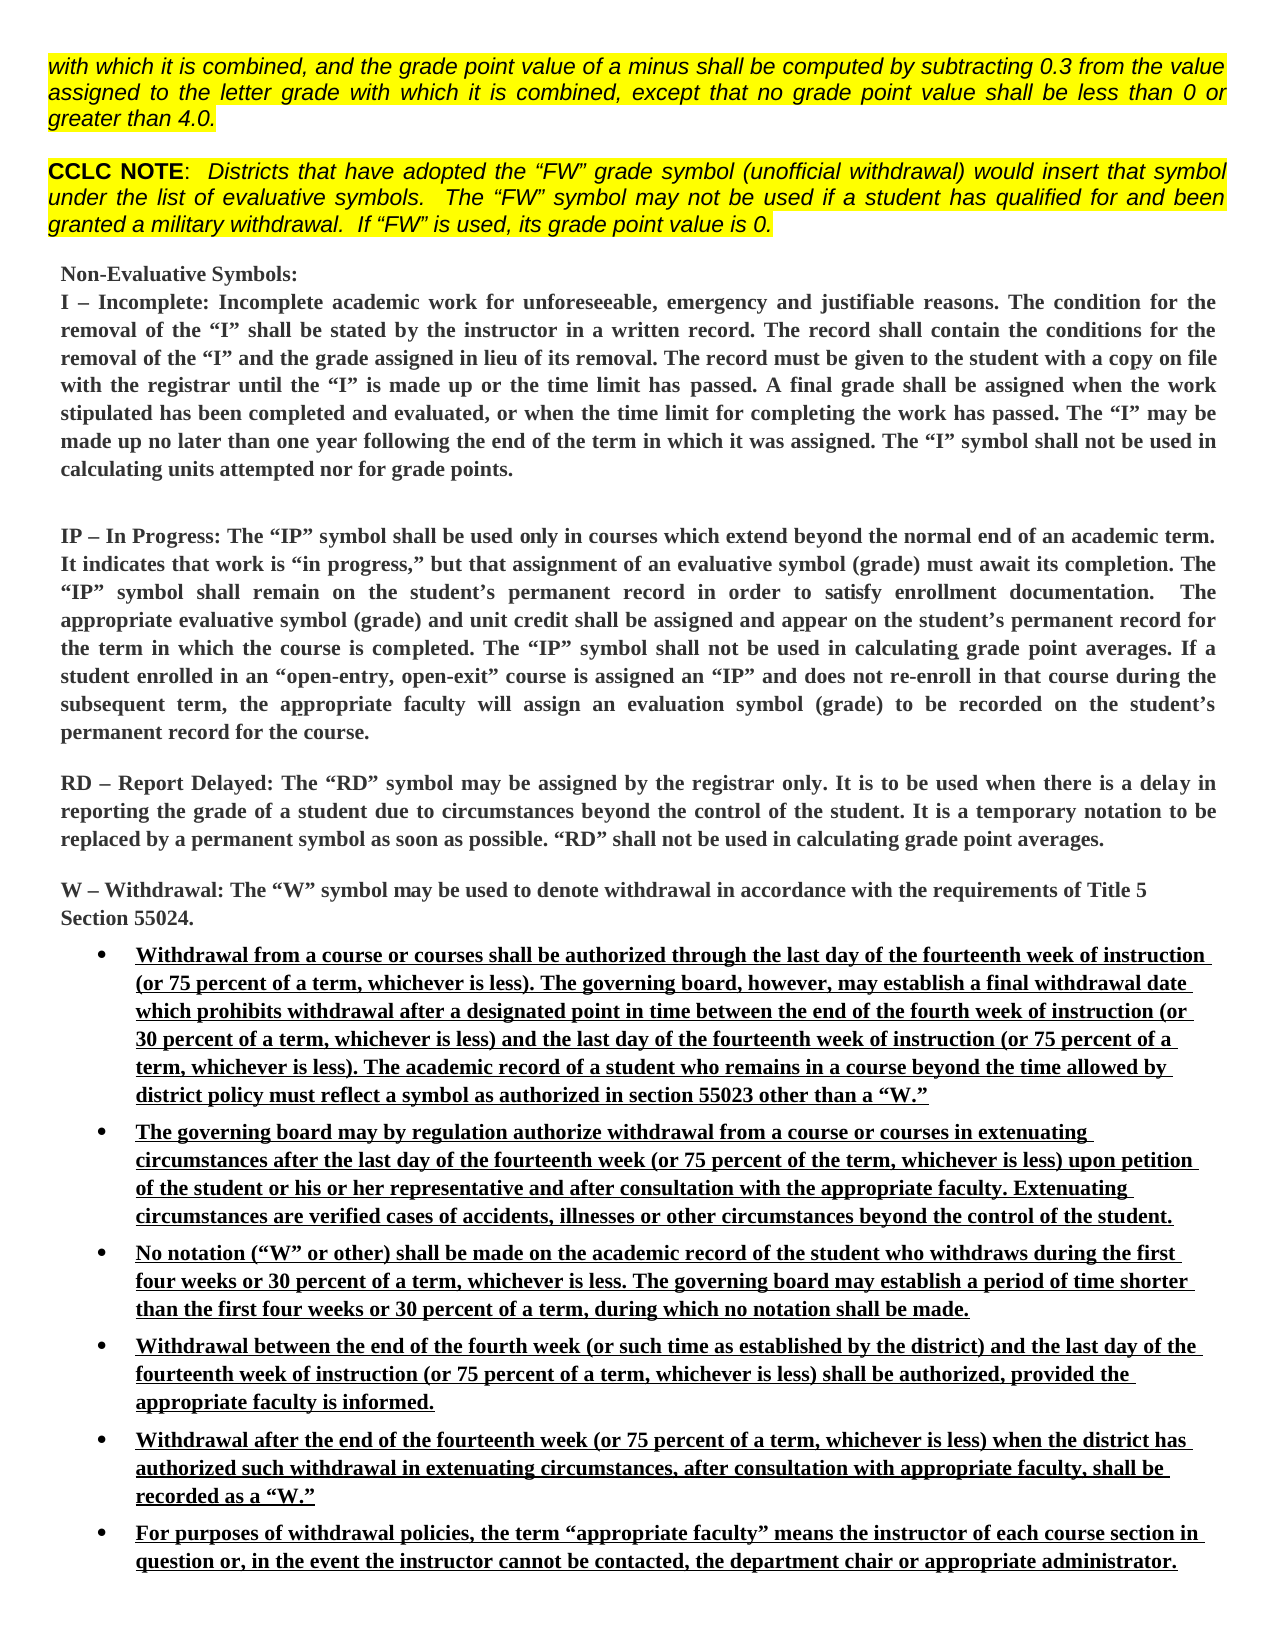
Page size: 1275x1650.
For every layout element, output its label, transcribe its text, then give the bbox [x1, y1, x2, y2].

text IP – In Progress: The “IP” symbol shall be used only in courses which extend beyond the normal end of an academic term. It indicates that work is “in progress,” but that assignment of an evaluative symbol (grade) must await its completion. The “IP” symbol shall remain on the student’s permanent record in order to satisfy enrollment documentation. The appropriate evaluative symbol (grade) and unit credit shall be assigned and appear on the student’s permanent record for the term in which the course is completed. The “IP” symbol shall not be used in calculating grade point averages. If a student enrolled in an “open-entry, open-exit” course is assigned an “IP” and does not re-enroll in that course during the subsequent term, the appropriate faculty will assign an evaluation symbol (grade) to be recorded on the student’s permanent record for the course. [60, 523, 1216, 744]
text RD – Report Delayed: The “RD” symbol may be assigned by the registrar only. It is to be used when there is a delay in reporting the grade of a student due to circumstances beyond the control of the student. It is a temporary notation to be replaced by a permanent symbol as soon as possible. “RD” shall not be used in calculating grade point averages. [60, 770, 1217, 851]
text CCLC NOTE: Districts that have adopted “plus-minus” grades would insert those grades. If pluses and minuses are used, the grade point value of a plus shall be computed by adding 0.3 to the value assigned to the letter grade with which it is combined, and the grade point value of a minus shall be computed by subtracting 0.3 from the value assigned to the letter grade with which it is combined, except that no grade point value shall be less than 0 or greater than 4.0. [216, 53, 1229, 132]
list No notation (“W” or other) shall be made on the academic record of the student who withdraws during the first four weeks or 30 percent of a term, whichever is less. The governing board may establish a period of time shorter than the first four weeks or 30 percent of a term, during which no notation shall be made. [98, 1240, 1212, 1321]
list Withdrawal between the end of the fourth week (or such time as established by the district) and the last day of the fourteenth week of instruction (or 75 percent of a term, whichever is less) shall be authorized, provided the appropriate faculty is informed. [98, 1333, 1212, 1414]
text CCLC NOTE: Districts that have adopted the “FW” grade symbol (unofficial withdrawal) would insert that symbol under the list of evaluative symbols. The “FW” symbol may not be used if a student has qualified for and been granted a military withdrawal. If “FW” is used, its grade point value is 0. [773, 158, 1229, 237]
text Non-Evaluative Symbols: [60, 261, 1229, 286]
list Withdrawal after the end of the fourteenth week (or 75 percent of a term, whichever is less) when the district has authorized such withdrawal in extenuating circumstances, after consultation with appropriate faculty, shall be recorded as a “W.” [98, 1427, 1212, 1508]
list The governing board may by regulation authorize withdrawal from a course or courses in extenuating circumstances after the last day of the fourteenth week (or 75 percent of the term, whichever is less) upon petition of the student or his or her representative and after consultation with the appropriate faculty. Extenuating circumstances are verified cases of accidents, illnesses or other circumstances beyond the control of the student. [98, 1119, 1212, 1228]
text I – Incomplete: Incomplete academic work for unforeseeable, emergency and justifiable reasons. The condition for the removal of the “I” shall be stated by the instructor in a written record. The record shall contain the conditions for the removal of the “I” and the grade assigned in lieu of its removal. The record must be given to the student with a copy on file with the registrar until the “I” is made up or the time limit has passed. A final grade shall be assigned when the work stipulated has been completed and evaluated, or when the time limit for completing the work has passed. The “I” may be made up no later than one year following the end of the term in which it was assigned. The “I” symbol shall not be used in calculating units attempted nor for grade points. [60, 289, 1217, 481]
list For purposes of withdrawal policies, the term “appropriate faculty” means the instructor of each course section in question or, in the event the instructor cannot be contacted, the department chair or appropriate administrator. [98, 1520, 1212, 1573]
list Withdrawal from a course or courses shall be authorized through the last day of the fourteenth week of instruction (or 75 percent of a term, whichever is less). The governing board, however, may establish a final withdrawal date which prohibits withdrawal after a designated point in time between the end of the fourth week of instruction (or 30 percent of a term, whichever is less) and the last day of the fourteenth week of instruction (or 75 percent of a term, whichever is less). The academic record of a student who remains in a course beyond the time allowed by district policy must reflect a symbol as authorized in section 55023 other than a “W.” [98, 942, 1212, 1107]
text W – Withdrawal: The “W” symbol may be used to denote withdrawal in accordance with the requirements of Title 5 Section 55024. [60, 877, 1212, 930]
